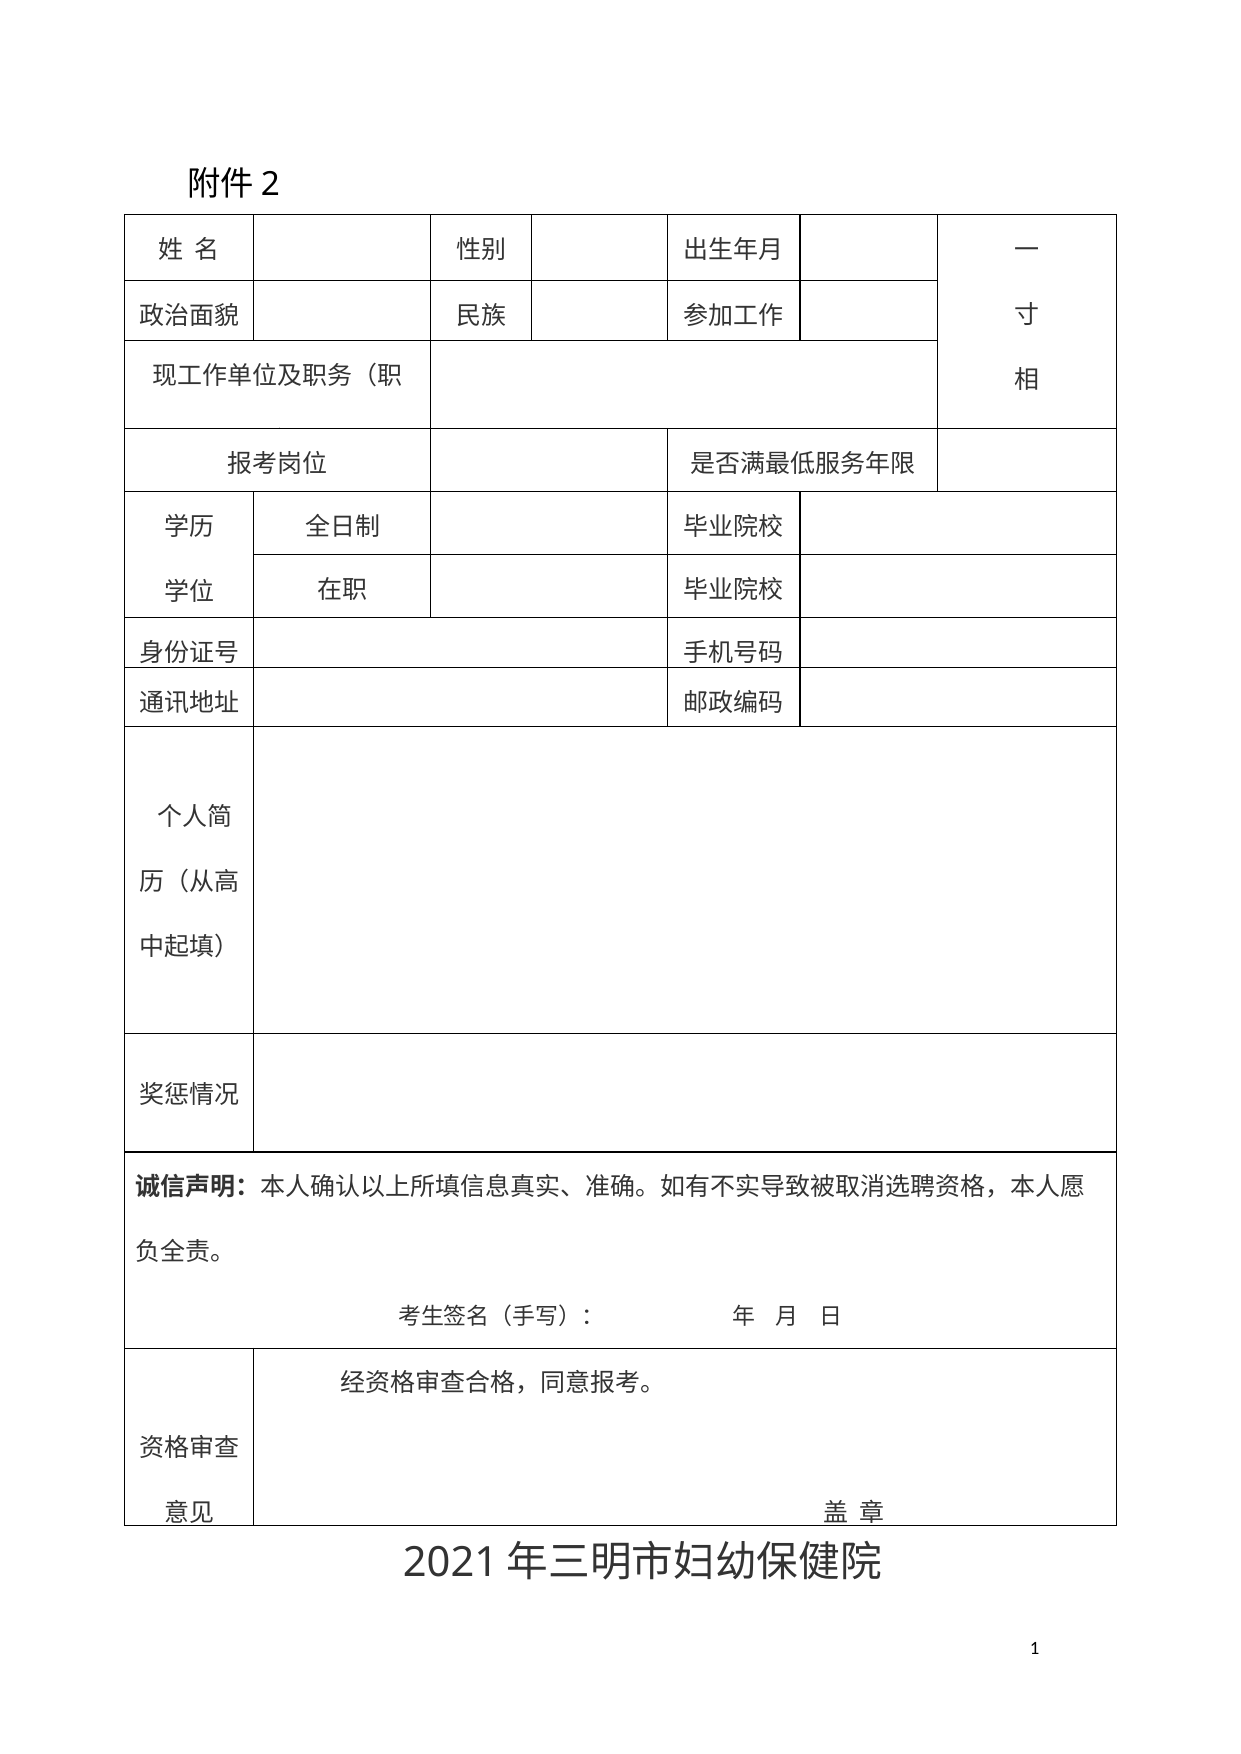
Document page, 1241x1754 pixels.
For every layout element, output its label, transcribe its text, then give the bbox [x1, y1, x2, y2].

table_header [532, 215, 667, 280]
table_cell 现工作单位及职务（职称） [125, 341, 430, 428]
table_cell 通讯地址 [125, 668, 253, 726]
table_header [801, 215, 937, 280]
table_header [254, 215, 430, 280]
table_cell 经资格审查合格，同意报考。 盖 章 年 月 日 [254, 1349, 1116, 1525]
table_cell 全日制 教育 [254, 492, 430, 554]
table_cell 邮政编码 [668, 668, 799, 726]
table_header 性别 [431, 215, 531, 280]
table_cell 毕业院校 及专业 [668, 555, 799, 617]
table_cell [431, 492, 667, 554]
table_cell [431, 429, 667, 491]
table_cell 参加工作时间 [668, 281, 799, 340]
table_cell 个人简历（从高中起填） [125, 727, 253, 1032]
table_cell [254, 281, 430, 340]
table_cell 在职 教育 [254, 555, 430, 617]
text 附件2 [187, 149, 1053, 214]
table_cell 学历 学位 [125, 492, 253, 617]
table_cell [254, 618, 667, 667]
table_header 一 寸 相 片 [938, 215, 1116, 428]
table_cell 毕业院校 及专业 [668, 492, 799, 554]
table_cell [801, 555, 1116, 617]
table_cell 民族 [431, 281, 531, 340]
table_cell [431, 555, 667, 617]
table_cell 报考岗位 [125, 429, 430, 491]
table_cell 政治面貌 [125, 281, 253, 340]
table_header 姓 名 [125, 215, 253, 280]
table_cell 是否满最低服务年限 或其他约定年限 [668, 429, 937, 491]
table_cell [431, 341, 937, 428]
table_cell [254, 727, 1116, 1032]
table_header 出生年月 [668, 215, 799, 280]
table_cell 诚信声明：本人确认以上所填信息真实、准确。如有不实导致被取消选聘资格，本人愿负全责。 考生签名（手写）： 年 月 日 [125, 1153, 1116, 1347]
table_cell [532, 281, 667, 340]
table_cell 资格审查意见 [125, 1349, 253, 1525]
table_cell [801, 492, 1116, 554]
table_cell [254, 1034, 1116, 1151]
table_cell [801, 668, 1116, 726]
table_cell [938, 429, 1116, 491]
table_cell 身份证号 [125, 618, 253, 667]
table_cell [801, 281, 937, 340]
table_cell 奖惩情况 [125, 1034, 253, 1151]
text 2021年三明市妇幼保健院 [187, 1526, 1053, 1591]
table_cell [801, 618, 1116, 667]
table_cell 手机号码 [668, 618, 799, 667]
table_cell [254, 668, 667, 726]
